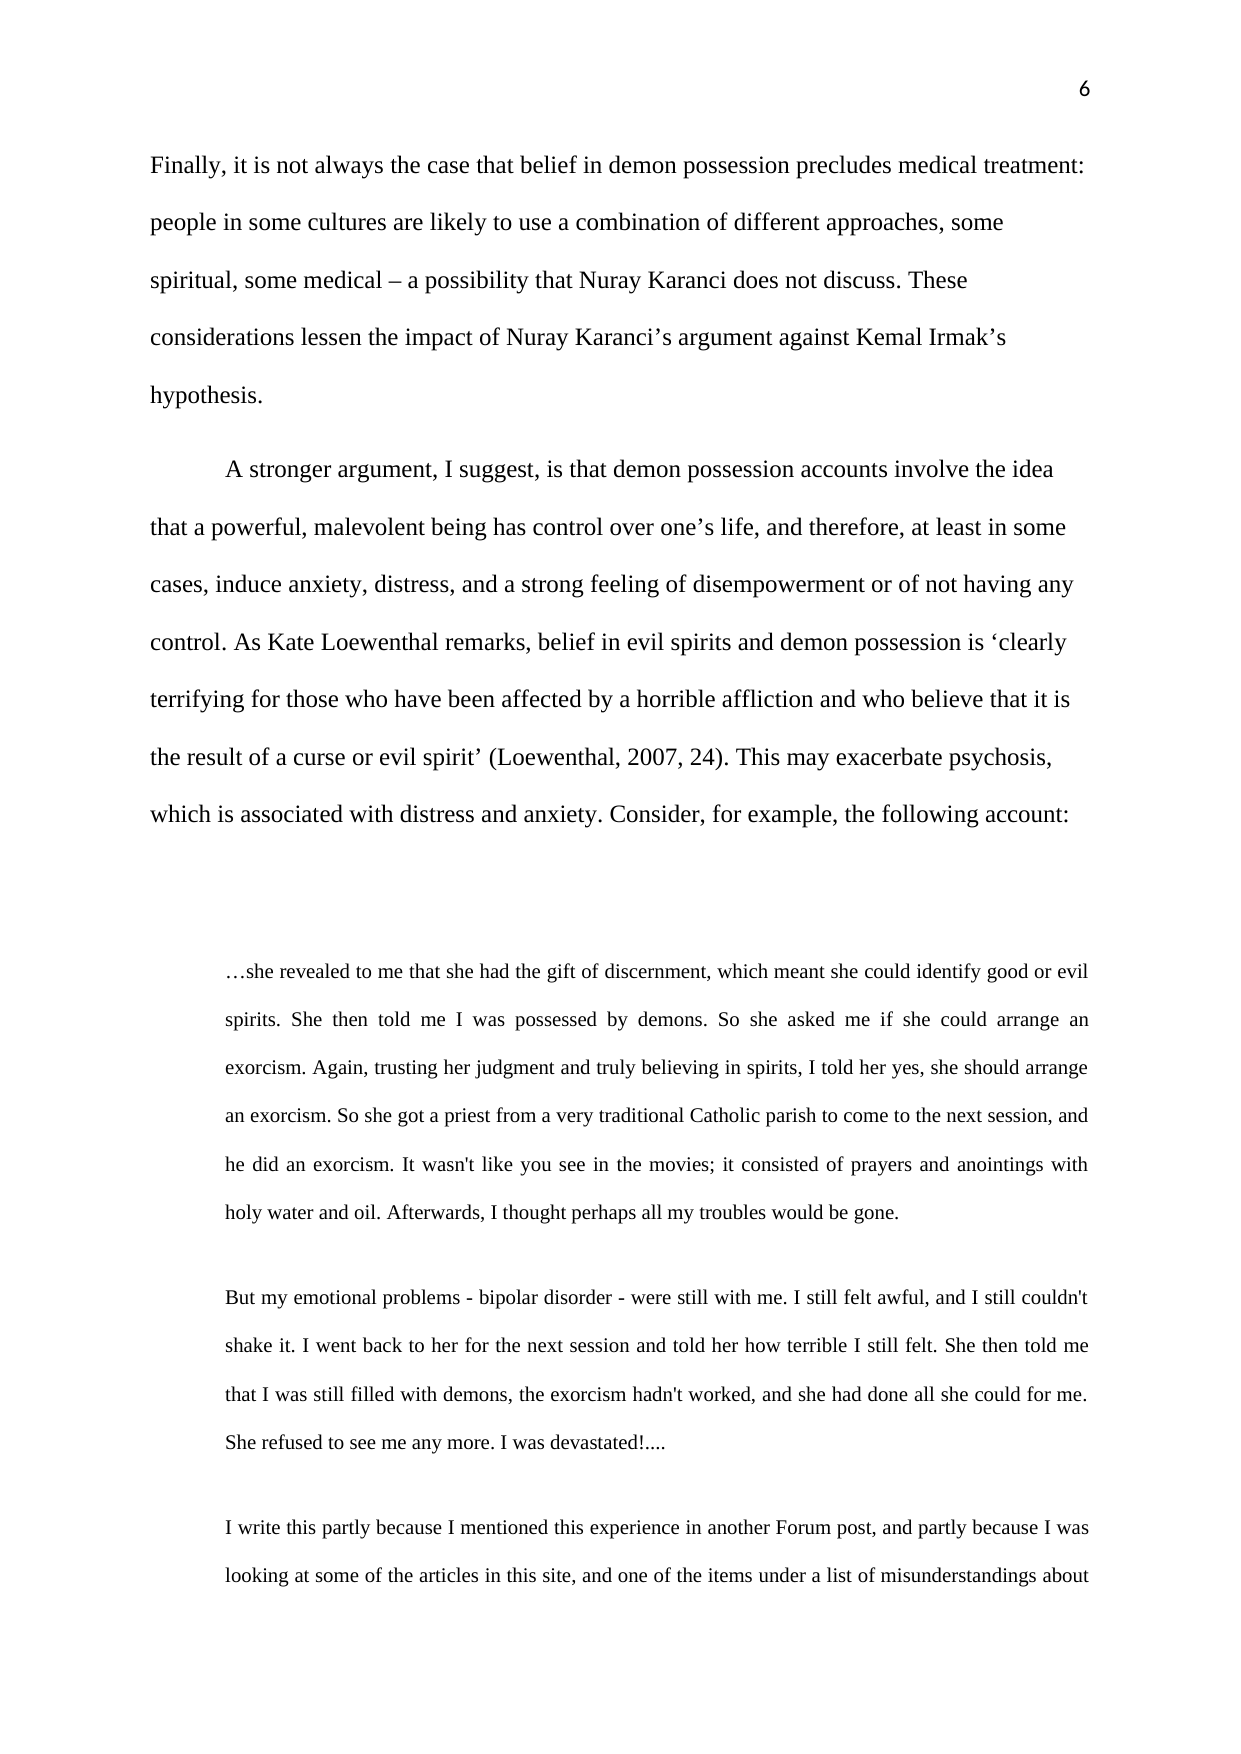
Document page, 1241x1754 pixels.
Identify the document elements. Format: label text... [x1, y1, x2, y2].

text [150, 150, 1090, 409]
text A stronger argument, I suggest, is that demon possession accounts involve the idea that a powerful, malevolent being has control over one’s life, and therefore, at least in some cases, induce anxiety, distress, and a strong feeling of disempowerment or of not having any control. As Kate Loewenthal remarks, belief in evil spirits and demon possession is ‘clearly terrifying for those who have been affected by a horrible affliction and who believe that it is the result of a curse or evil spirit’ (Loewenthal, 2007, 24). This may exacerbate psychosis, which is associated with distress and anxiety. Consider, for example, the following account: [150, 454, 1090, 828]
text But my emotional problems - bipolar disorder - were still with me. I still felt awful, and I still couldn't shake it. I went back to her for the next session and told her how terrible I still felt. She then told me that I was still filled with demons, the exorcism hadn't worked, and she had done all she could for me. She refused to see me any more. I was devastated!.... [225, 1285, 1090, 1454]
text …she revealed to me that she had the gift of discernment, which meant she could identify good or evil spirits. She then told me I was possessed by demons. So she asked me if she could arrange an exorcism. Again, trusting her judgment and truly believing in spirits, I told her yes, she should arrange an exorcism. So she got a priest from a very traditional Catholic parish to come to the next session, and he did an exorcism. It wasn't like you see in the movies; it consisted of prayers and anointings with holy water and oil. Afterwards, I thought perhaps all my troubles would be gone. [225, 959, 1090, 1224]
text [225, 1515, 1090, 1587]
